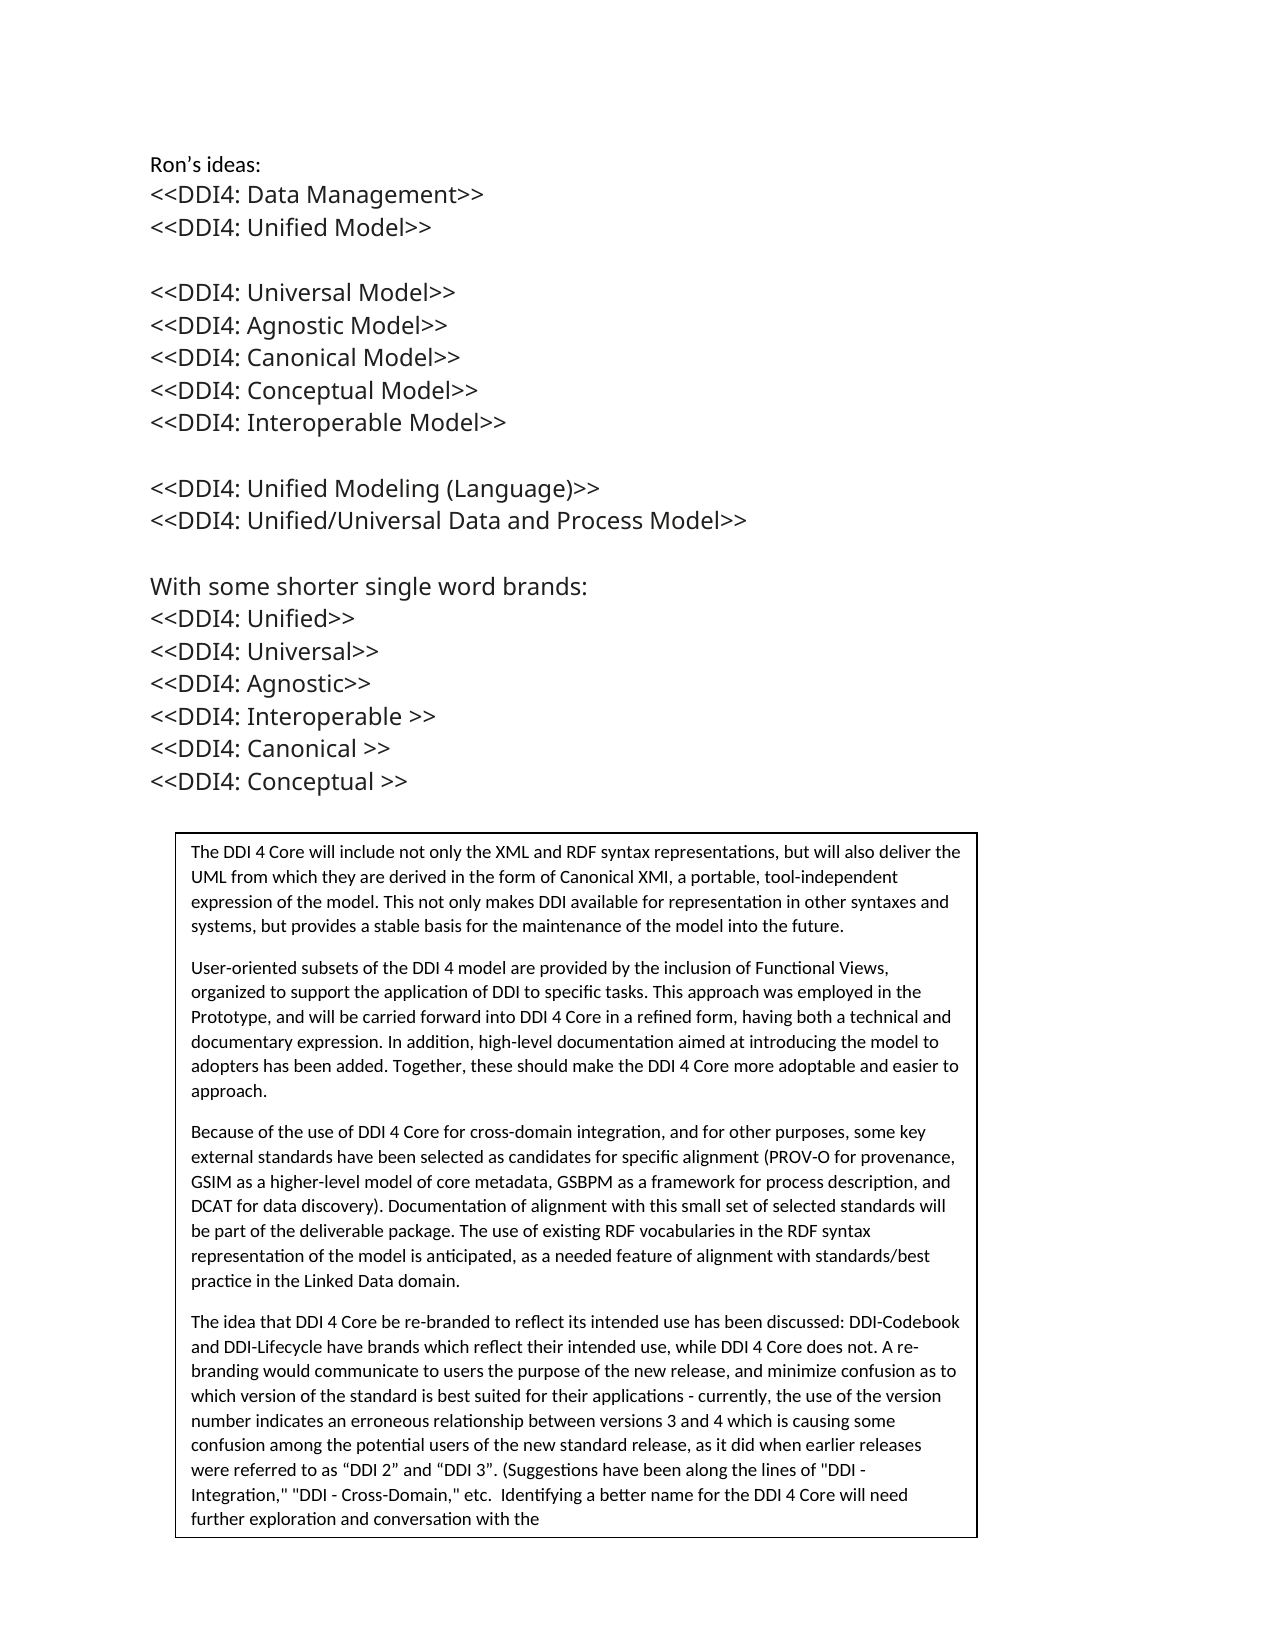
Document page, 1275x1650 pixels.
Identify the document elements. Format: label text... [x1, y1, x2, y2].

text <<DDI4: Agnostic>> [150, 667, 1125, 700]
text <<DDI4: Agnostic Model>> [150, 308, 1125, 341]
text <<DDI4: Canonical >> [150, 732, 1125, 765]
text <<DDI4: Interoperable Model>> [150, 406, 1125, 439]
text <<DDI4: Unified/Universal Data and Process Model>> [150, 504, 1125, 537]
text <<DDI4: Unified Modeling (Language)>> [150, 471, 1125, 504]
text <<DDI4: Data Management>> [150, 178, 1125, 211]
text <<DDI4: Unified>> [150, 602, 1125, 634]
text <<DDI4: Unified Model>> [150, 211, 1125, 243]
text Ron’s ideas: [150, 150, 1125, 178]
text <<DDI4: Canonical Model>> [150, 341, 1125, 374]
text <<DDI4: Universal>> [150, 634, 1125, 667]
text <<DDI4: Conceptual Model>> [150, 374, 1125, 406]
text <<DDI4: Conceptual >> [150, 765, 1125, 797]
text With some shorter single word brands: [150, 569, 1125, 602]
text <<DDI4: Universal Model>> [150, 276, 1125, 308]
text <<DDI4: Interoperable >> [150, 700, 1125, 732]
